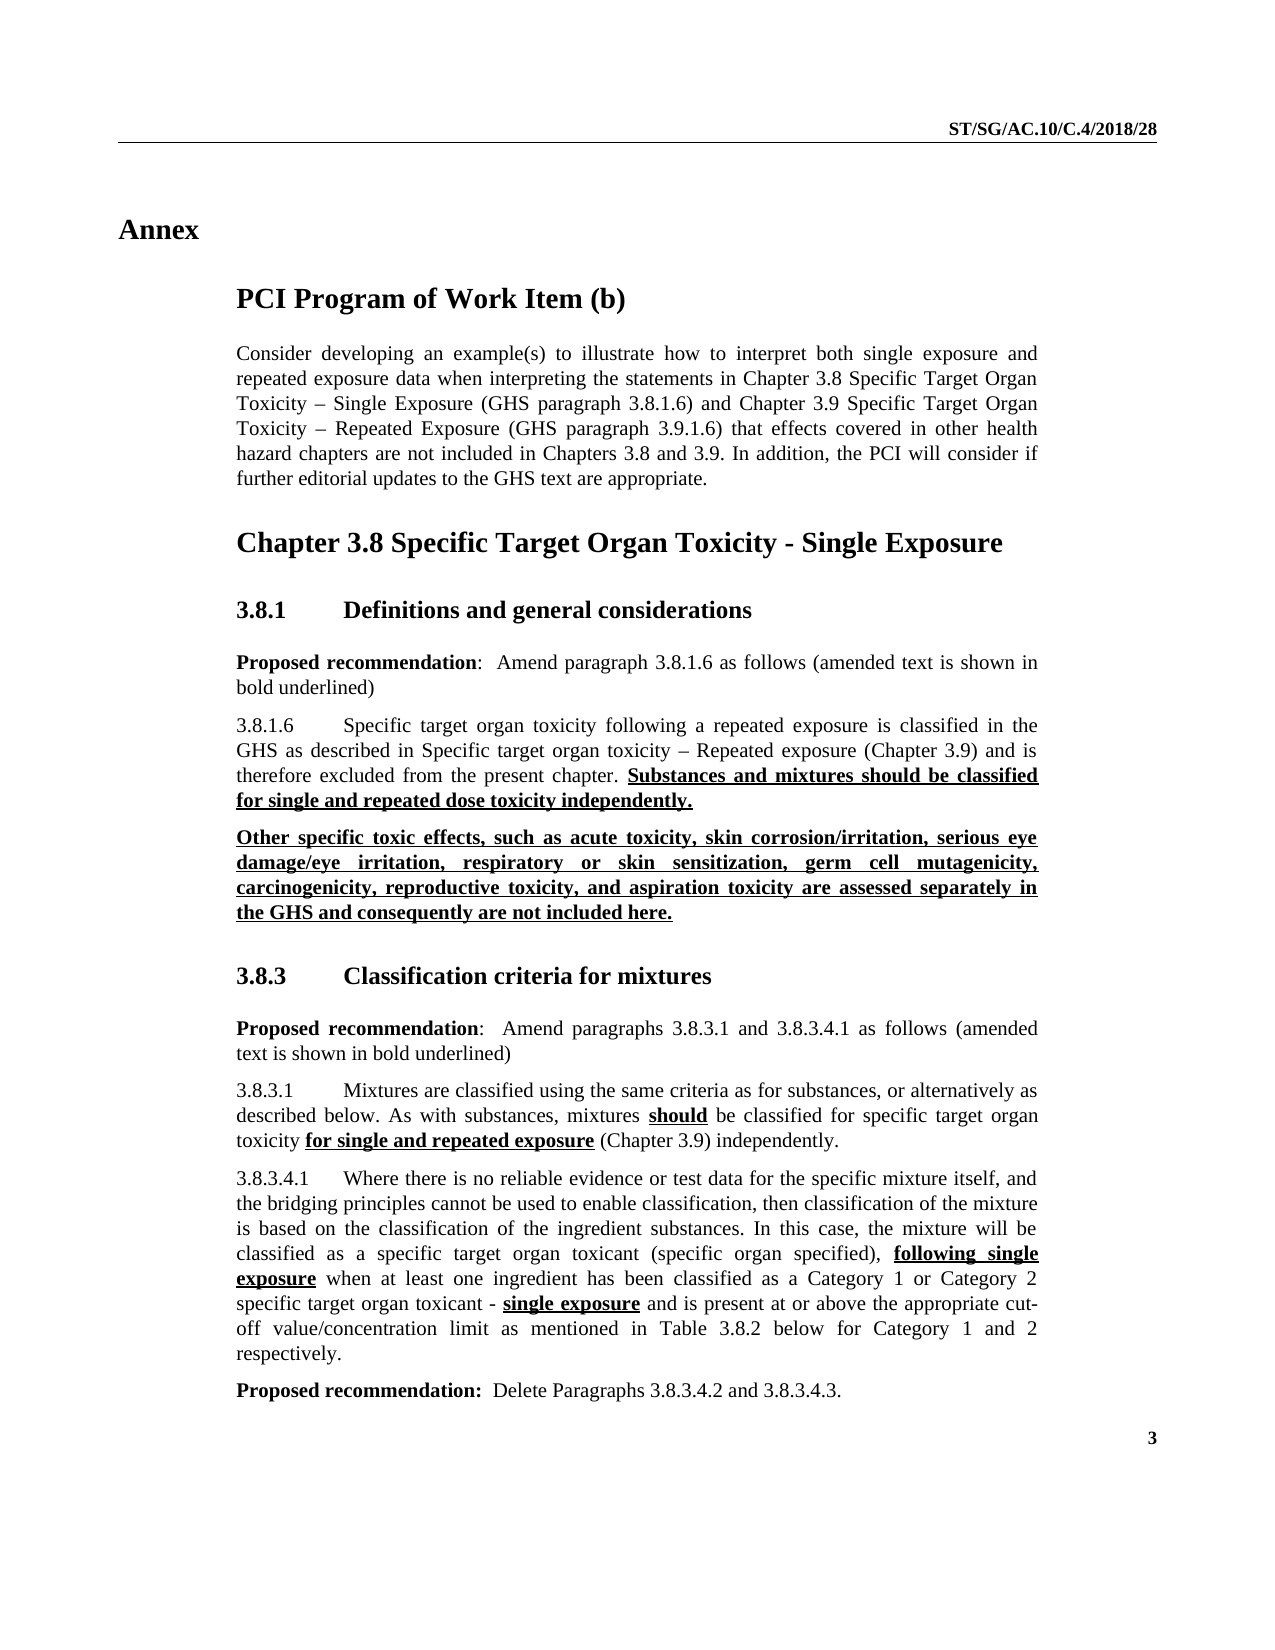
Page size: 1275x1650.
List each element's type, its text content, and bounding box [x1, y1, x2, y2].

text Consider developing an example(s) to illustrate how to interpret both single exposure and repeated exposure data when interpreting the statements in Chapter 3.8 Specific Target Organ Toxicity – Single Exposure (GHS paragraph 3.8.1.6) and Chapter 3.9 Specific Target Organ Toxicity – Repeated Exposure (GHS paragraph 3.9.1.6) that effects covered in other health hazard chapters are not included in Chapters 3.8 and 3.9. In addition, the PCI will consider if further editorial updates to the GHS text are appropriate. [236, 340, 1039, 490]
text Proposed recommendation: Amend paragraph 3.8.1.6 as follows (amended text is shown in bold underlined) [236, 649, 1039, 699]
text Other specific toxic effects, such as acute toxicity, skin corrosion/irritation, serious eye damage/eye irritation, respiratory or skin sensitization, germ cell mutagenicity, carcinogenicity, reproductive toxicity, and aspiration toxicity are assessed separately in the GHS and consequently are not included here. [236, 824, 1039, 871]
text Proposed recommendation: Delete Paragraphs 3.8.3.4.2 and 3.8.3.4.3. [236, 1377, 1039, 1402]
text Other specific toxic effects, such as acute toxicity, skin corrosion/irritation, serious eye damage/eye irritation, respiratory or skin sensitization, germ cell mutagenicity, carcinogenicity, reproductive toxicity, and aspiration toxicity are assessed separately in the GHS and consequently are not included here. [236, 872, 1039, 924]
text 3.8.3.1 Mixtures are classified using the same criteria as for substances, or alternatively as described below. As with substances, mixtures should be classified for specific target organ toxicity for single and repeated exposure (Chapter 3.9) independently. [236, 1077, 1039, 1152]
text PCI Program of Work Item (b) [118, 283, 1039, 315]
text Annex [118, 215, 1039, 246]
text 3.8.3 Classification criteria for mixtures [118, 962, 1039, 990]
text 3.8.1.6 Specific target organ toxicity following a repeated exposure is classified in the GHS as described in Specific target organ toxicity – Repeated exposure (Chapter 3.9) and is therefore excluded from the present chapter. Substances and mixtures should be classified for single and repeated dose toxicity independently. [236, 712, 1039, 812]
text 3.8.1 Definitions and general considerations [118, 596, 1039, 624]
text Chapter 3.8 Specific Target Organ Toxicity - Single Exposure [118, 527, 1039, 558]
text 3.8.3.4.1 Where there is no reliable evidence or test data for the specific mixture itself, and the bridging principles cannot be used to enable classification, then classification of the mixture is based on the classification of the ingredient substances. In this case, the mixture will be classified as a specific target organ toxicant (specific organ specified), following single exposure when at least one ingredient has been classified as a Category 1 or Category 2 specific target organ toxicant - single exposure and is present at or above the appropriate cut-off value/concentration limit as mentioned in Table 3.8.2 below for Category 1 and 2 respectively. [236, 1165, 1039, 1365]
text Proposed recommendation: Amend paragraphs 3.8.3.1 and 3.8.3.4.1 as follows (amended text is shown in bold underlined) [236, 1015, 1039, 1065]
